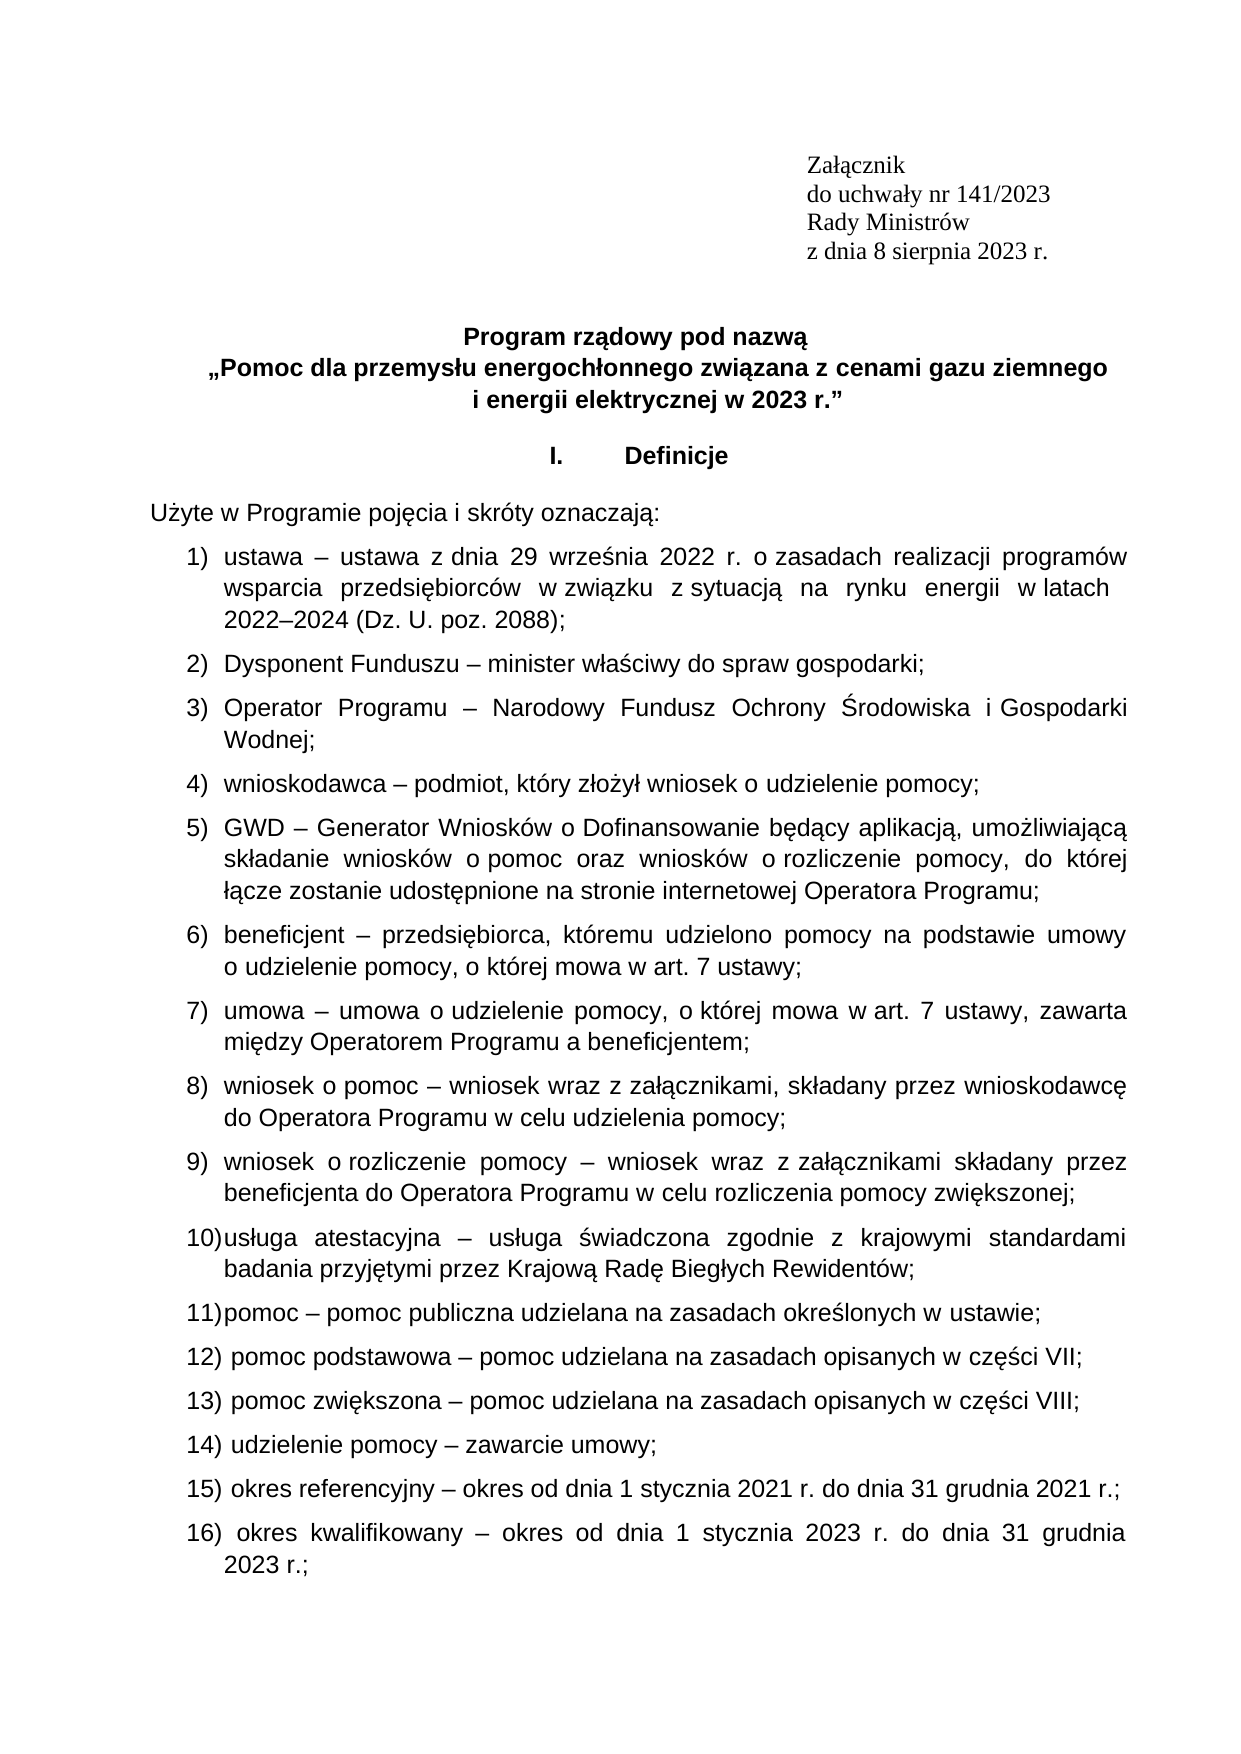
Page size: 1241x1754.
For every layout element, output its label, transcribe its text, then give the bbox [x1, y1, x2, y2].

text Program rządowy pod nazwą „Pomoc dla przemysłu energochłonnego związana z cenami gazu ziemnego i energii elektrycznej w 2023 r.” [150, 322, 1128, 413]
list pomoc podstawowa – pomoc udzielana na zasadach opisanych w części VII; [186, 1342, 1128, 1371]
list Dysponent Funduszu – minister właściwy do spraw gospodarki; [186, 649, 1128, 678]
list Operator Programu – Narodowy Fundusz Ochrony Środowiska i Gospodarki Wodnej; [186, 693, 1128, 753]
list ustawa – ustawa z dnia 29 września 2022 r. o zasadach realizacji programów wsparcia przedsiębiorców w związku z sytuacją na rynku energii w latach 2022–2024 (Dz. U. poz. 2088); [186, 542, 1128, 634]
list umowa – umowa o udzielenie pomocy, o której mowa w art. 7 ustawy, zawarta między Operatorem Programu a beneficjentem; [186, 996, 1128, 1056]
text z dnia 8 sierpnia 2023 r. [807, 236, 1128, 265]
list pomoc zwiększona – pomoc udzielana na zasadach opisanych w części VIII; [186, 1386, 1128, 1415]
text Rady Ministrów [807, 207, 1128, 236]
subtitle Definicje [150, 441, 1128, 470]
text do uchwały nr 141/2023 [807, 179, 1128, 207]
text Załącznik [807, 150, 1128, 179]
list GWD – Generator Wniosków o Dofinansowanie będący aplikacją, umożliwiającą składanie wniosków o pomoc oraz wniosków o rozliczenie pomocy, do której łącze zostanie udostępnione na stronie internetowej Operatora Programu; [186, 813, 1128, 905]
list udzielenie pomocy – zawarcie umowy; [186, 1430, 1128, 1459]
list beneficjent – przedsiębiorca, któremu udzielono pomocy na podstawie umowy o udzielenie pomocy, o której mowa w art. 7 ustawy; [186, 920, 1128, 980]
list pomoc – pomoc publiczna udzielana na zasadach określonych w ustawie; [186, 1298, 1128, 1327]
list Użyte w Programie pojęcia i skróty oznaczają: [150, 498, 1128, 527]
list wniosek o rozliczenie pomocy – wniosek wraz z załącznikami składany przez beneficjenta do Operatora Programu w celu rozliczenia pomocy zwiększonej; [186, 1147, 1128, 1207]
list okres kwalifikowany – okres od dnia 1 stycznia 2023 r. do dnia 31 grudnia 2023 r.; [186, 1518, 1128, 1579]
list wniosek o pomoc – wniosek wraz z załącznikami, składany przez wnioskodawcę do Operatora Programu w celu udzielenia pomocy; [186, 1071, 1128, 1132]
list wnioskodawca – podmiot, który złożył wniosek o udzielenie pomocy; [186, 769, 1128, 797]
list okres referencyjny – okres od dnia 1 stycznia 2021 r. do dnia 31 grudnia 2021 r.; [186, 1474, 1128, 1503]
list usługa atestacyjna – usługa świadczona zgodnie z krajowymi standardami badania przyjętymi przez Krajową Radę Biegłych Rewidentów; [186, 1222, 1128, 1283]
